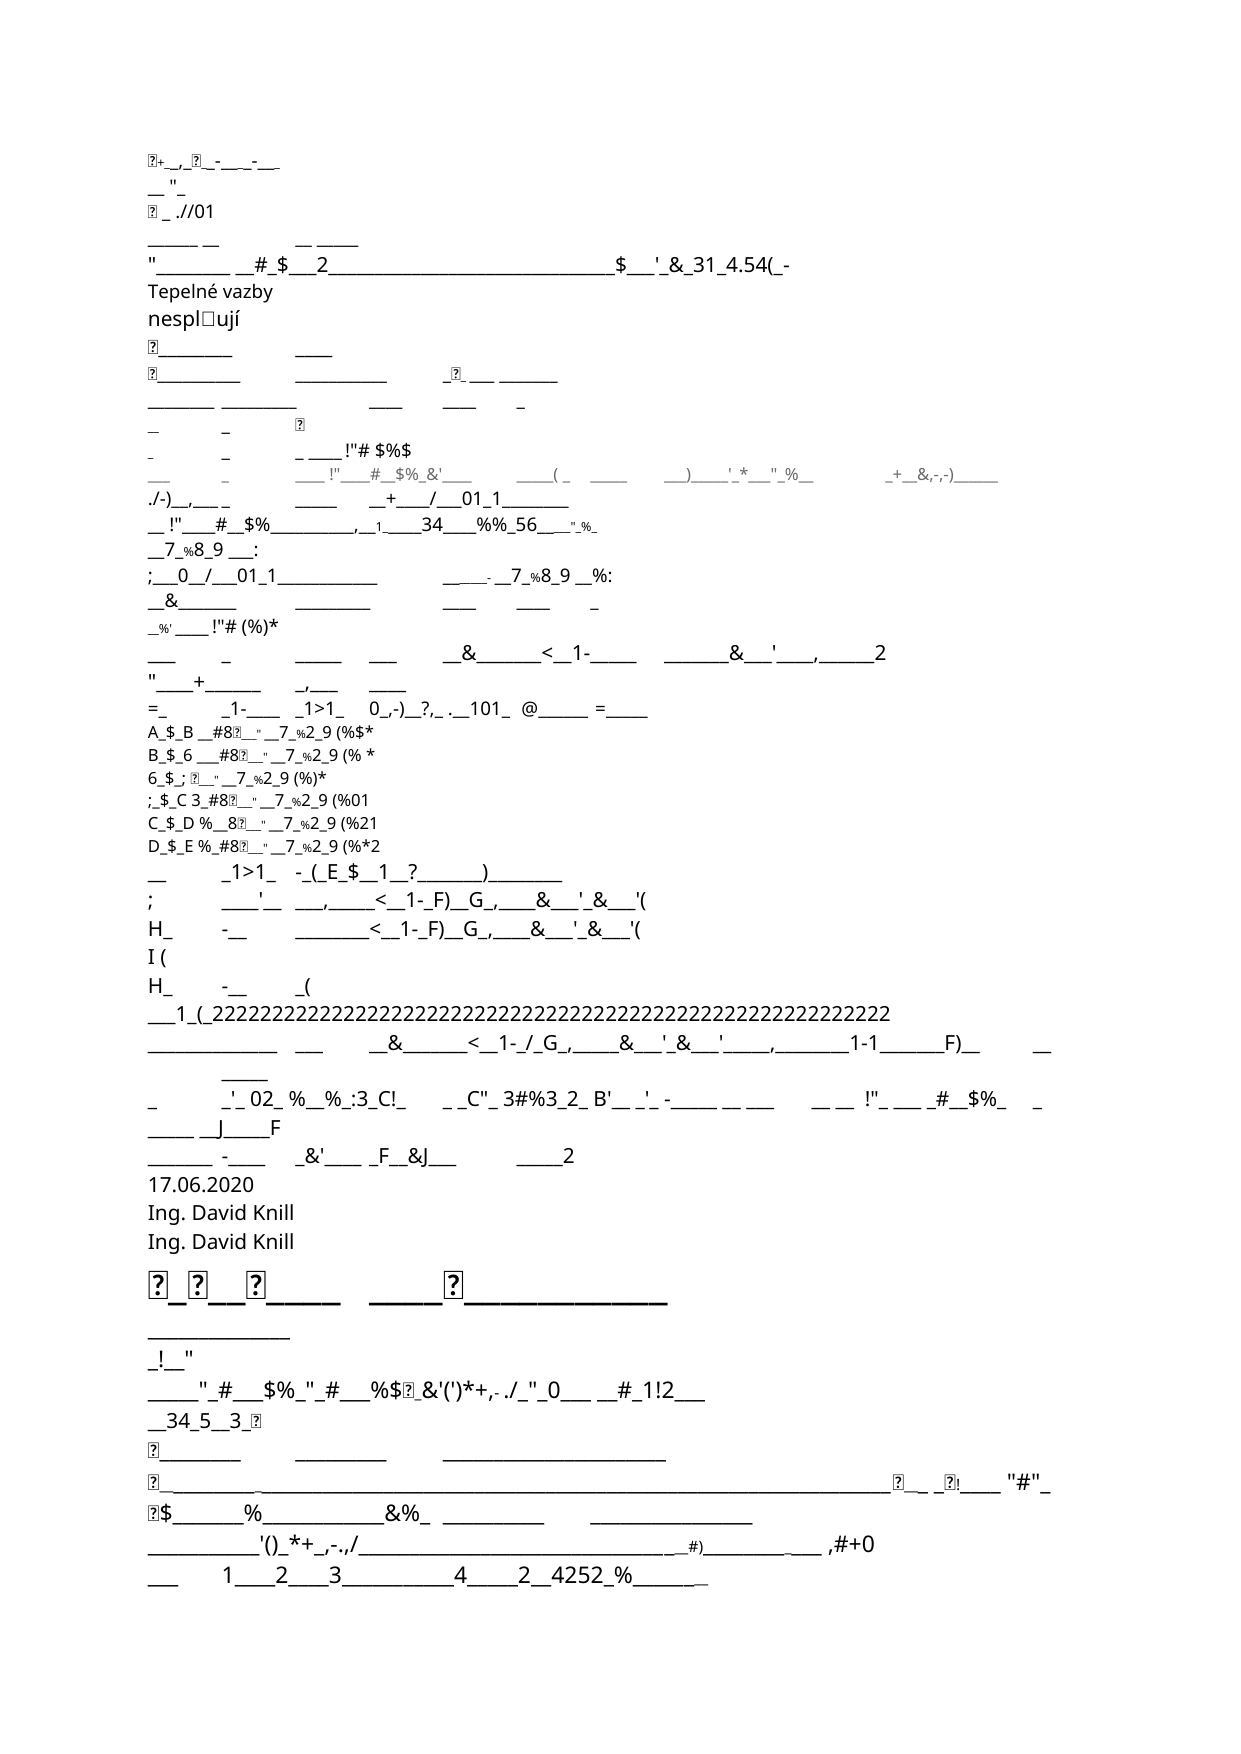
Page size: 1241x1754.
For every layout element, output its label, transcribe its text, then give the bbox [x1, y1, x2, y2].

text 􀀀+__,_􀀀__-____-___ [148, 148, 1093, 173]
text ______ __ __ _____ [148, 224, 1093, 250]
text __&_______ _________ ____ ____ _ [148, 587, 1093, 613]
text 􀀀$_______%____________&%_ __________ ________________ [148, 1497, 1093, 1528]
text 􀀀 _ .//01 [148, 199, 1093, 224]
text nespl􀄖ují [148, 304, 1093, 332]
text 􀀀________ ____ [148, 332, 1093, 361]
text 17.06.2020 [148, 1170, 1093, 1198]
text ;_$_C 3_#8􀀀___" __7_%2_9 (%01 [148, 789, 1093, 812]
text ___1_(_222222222222222222222222222222222222222222222222222222222 [148, 999, 1093, 1028]
text I ( [148, 942, 1093, 971]
text "____+______ _,___ ____ [148, 667, 1093, 695]
text 􀀀_________________________________________________________________________􀀀___ _􀀀!____ "#"_ [148, 1465, 1093, 1497]
text _!__" [148, 1343, 1093, 1374]
text H_ -__ ________<__1-_F)__G_,____&___'_&___'( [148, 914, 1093, 942]
text Tepelné vazby [148, 278, 1093, 304]
text ; ____'__ ___,_____<__1-_F)__G_,____&___'_&___'( [148, 886, 1093, 914]
text A_$_B __#8􀀀___" __7_%2_9 (%$* [148, 721, 1093, 743]
text __%' ____ !"# (%)* [148, 613, 1093, 638]
text B_$_6 ___#8􀀀___" __7_%2_9 (% * [148, 743, 1093, 766]
text __ "_ [148, 173, 1093, 199]
text __34_5__3_􀀀 [148, 1406, 1093, 1434]
text 􀀀_􀀀__􀀀____ ____􀀀___________ [148, 1255, 1093, 1312]
text D_$_E %_#8􀀀___" __7_%2_9 (%*2 [148, 834, 1093, 857]
text 􀀀________ _________ ______________________ [148, 1434, 1093, 1465]
text ______________ ___ __&_______<__1-_/_G_,_____&___'_&___'_____,________1-1_______F)__ __ _____ [148, 1028, 1093, 1084]
text Ing. David Knill [148, 1198, 1093, 1227]
text __ _ 􀀀 [148, 412, 1093, 437]
text ___ _ _____ ___ __&_______<__1-_____ _______&___'____,______2 [148, 638, 1093, 667]
text Ing. David Knill [148, 1227, 1093, 1255]
text __ !"____#__$%__________,__1_____34____%%_56_____"_%_ [148, 511, 1093, 536]
text H_ -__ _( [148, 971, 1093, 999]
text _____"_#___$%_"_#___%$􀀀_&'(')*+,- ./_"_0___ __#_1!2___ [148, 1374, 1093, 1406]
text ___ _ ____ !"____#__$%_&'____ _____( _ _____ ___)_____'_*___"_%__ _+__&,-,-)______ [148, 463, 1093, 485]
text "________ __#_$___2_______________________________$___'_&_31_4.54(_- [148, 250, 1093, 278]
text _ _'_ 02_ %__%_:3_C!_ _ _C"_ 3#%3_2_ B'__ _'_ -_____ __ ___ __ __ !"_ ___ _#__$%_ _ _____ __J_____F [148, 1084, 1093, 1141]
text 6_$_; 􀀀___" __7_%2_9 (%)* [148, 766, 1093, 789]
text ___ 1____2____3___________4_____2__4252_%________ [148, 1559, 1093, 1590]
text C_$_D %__8􀀀___" __7_%2_9 (%21 [148, 812, 1093, 834]
text __7_%8_9 ___: [148, 536, 1093, 562]
text __ _1>1_ -_(_E_$__1__?_______)________ [148, 857, 1093, 886]
text ./-)__,___ _ _____ __+____/___01_1________ [148, 485, 1093, 511]
text =_ _1-____ _1>1_ 0_,-)__?,_ .__101_ @______ =_____ [148, 695, 1093, 721]
text ;___0__/___01_1____________ _______- __7_%8_9 __%: [148, 562, 1093, 587]
text _ _ _ ____ !"# $%$ [148, 437, 1093, 463]
text ________ _________ ____ ____ _ [148, 386, 1093, 412]
text 􀀀__________ ___________ _􀀀_ ___ _______ [148, 361, 1093, 386]
text _______ -____ _&'____ _F__&J___ _____2 [148, 1141, 1093, 1170]
text ______________ [148, 1312, 1093, 1343]
text ___________'()_*+_,-.,/_________________________________#)____________ ,#+0 [148, 1528, 1093, 1559]
